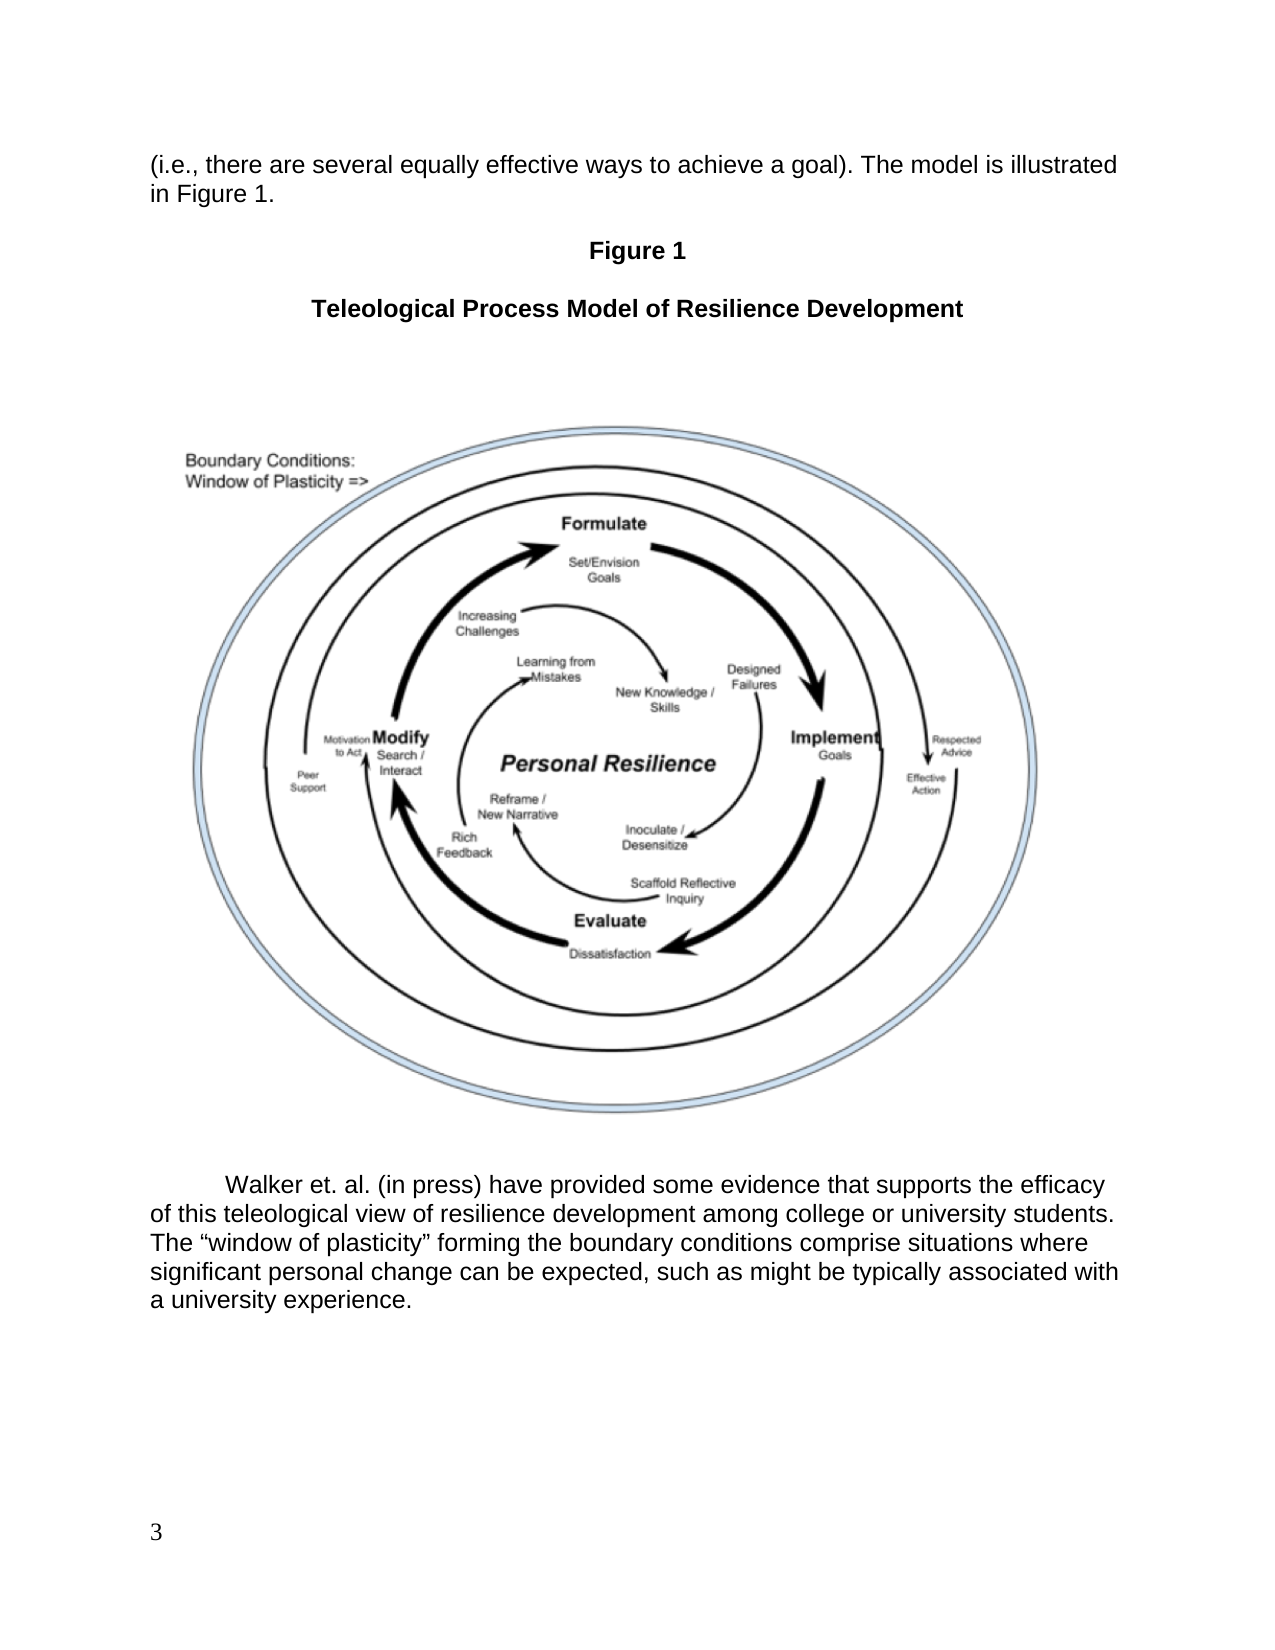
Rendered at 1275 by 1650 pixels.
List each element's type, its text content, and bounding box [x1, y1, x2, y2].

picture [150, 408, 1125, 1142]
text Walker et. al. (in press) have provided some evidence that supports the efficacy of this teleological view of resilience development among college or university students. The “window of plasticity” forming the boundary conditions comprise situations where significant personal change can be expected, such as might be typically associated with a university experience. [150, 1171, 1125, 1314]
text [150, 150, 1125, 208]
text Figure 1 [150, 236, 1125, 265]
text Teleological Process Model of Resilience Development [150, 294, 1125, 323]
